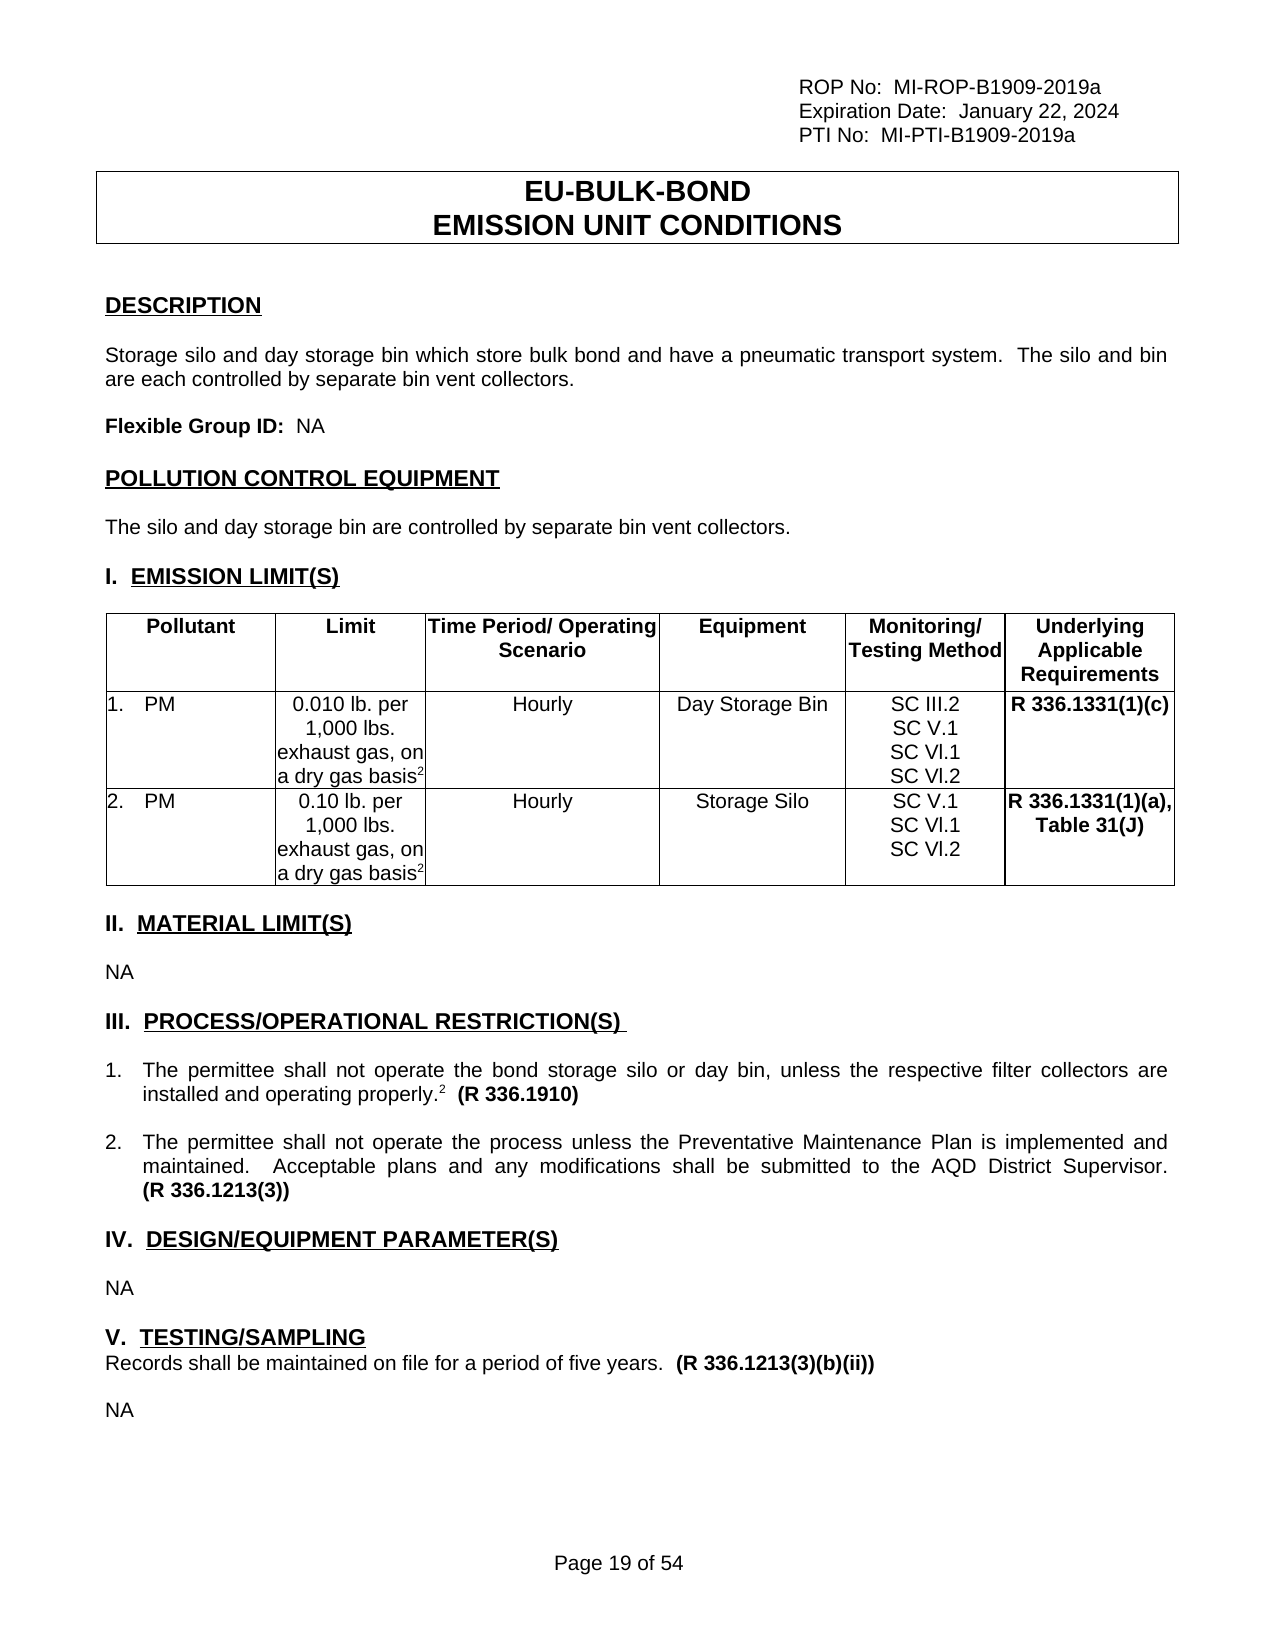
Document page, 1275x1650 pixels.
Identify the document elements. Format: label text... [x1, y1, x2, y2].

table_header Equipment [660, 614, 845, 691]
table_cell R 336.1331(1)(c) [1006, 692, 1174, 788]
table_cell R 336.1331(1)(a), Table 31(J) [1006, 789, 1174, 884]
table_header Monitoring/ Testing Method [846, 614, 1004, 691]
table_header Pollutant [107, 614, 275, 691]
table_cell Hourly [426, 789, 659, 884]
text V. TESTING/SAMPLING [105, 1324, 1170, 1350]
table_cell PM [107, 789, 275, 884]
table_cell PM [107, 692, 275, 788]
text DESCRIPTION [105, 292, 1170, 318]
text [105, 1350, 1170, 1374]
text POLLUTION CONTROL EQUIPMENT [105, 464, 1170, 491]
text IV. DESIGN/EQUIPMENT PARAMETER(S) [105, 1226, 1170, 1252]
text I. EMISSION LIMIT(S) [105, 563, 1170, 589]
table_cell Day Storage Bin [660, 692, 845, 788]
text NA [105, 960, 1170, 984]
text II. MATERIAL LIMIT(S) [105, 909, 1170, 936]
table_cell Hourly [426, 692, 659, 788]
table_cell SC V.1 SC Vl.1 SC Vl.2 [846, 789, 1004, 884]
table_cell 0.10 lb. per 1,000 lbs. exhaust gas, on a dry gas basis2 [276, 789, 425, 884]
table_header Limit [276, 614, 425, 691]
text NA [105, 1398, 1170, 1422]
table_header Time Period/ Operating Scenario [426, 614, 659, 691]
list The permittee shall not operate the process unless the Preventative Maintenance Plan is implemented and maintained. Acceptable plans and any modifications shall be submitted to the AQD District Supervisor. (R 336.1213(3)) [105, 1130, 1170, 1202]
table_cell SC III.2 SC V.1 SC Vl.1 SC Vl.2 [846, 692, 1004, 788]
subtitle EU-BULK-BOND [97, 172, 1178, 204]
text The silo and day storage bin are controlled by separate bin vent collectors. [105, 515, 1170, 539]
table_header Underlying Applicable Requirements [1006, 614, 1174, 691]
text Storage silo and day storage bin which store bulk bond and have a pneumatic transport system. The silo and bin are each controlled by separate bin vent collectors. [105, 342, 1170, 390]
text NA [105, 1276, 1170, 1300]
list The permittee shall not operate the bond storage silo or day bin, unless the respective filter collectors are installed and operating properly.2 (R 336.1910) [105, 1058, 1170, 1106]
text Flexible Group ID: NA [105, 414, 1170, 438]
text EMISSION UNIT CONDITIONS [97, 204, 1178, 243]
text III. PROCESS/OPERATIONAL RESTRICTION(S) [105, 1008, 1170, 1034]
table_cell 0.010 lb. per 1,000 lbs. exhaust gas, on a dry gas basis2 [276, 692, 425, 788]
table_cell Storage Silo [660, 789, 845, 884]
